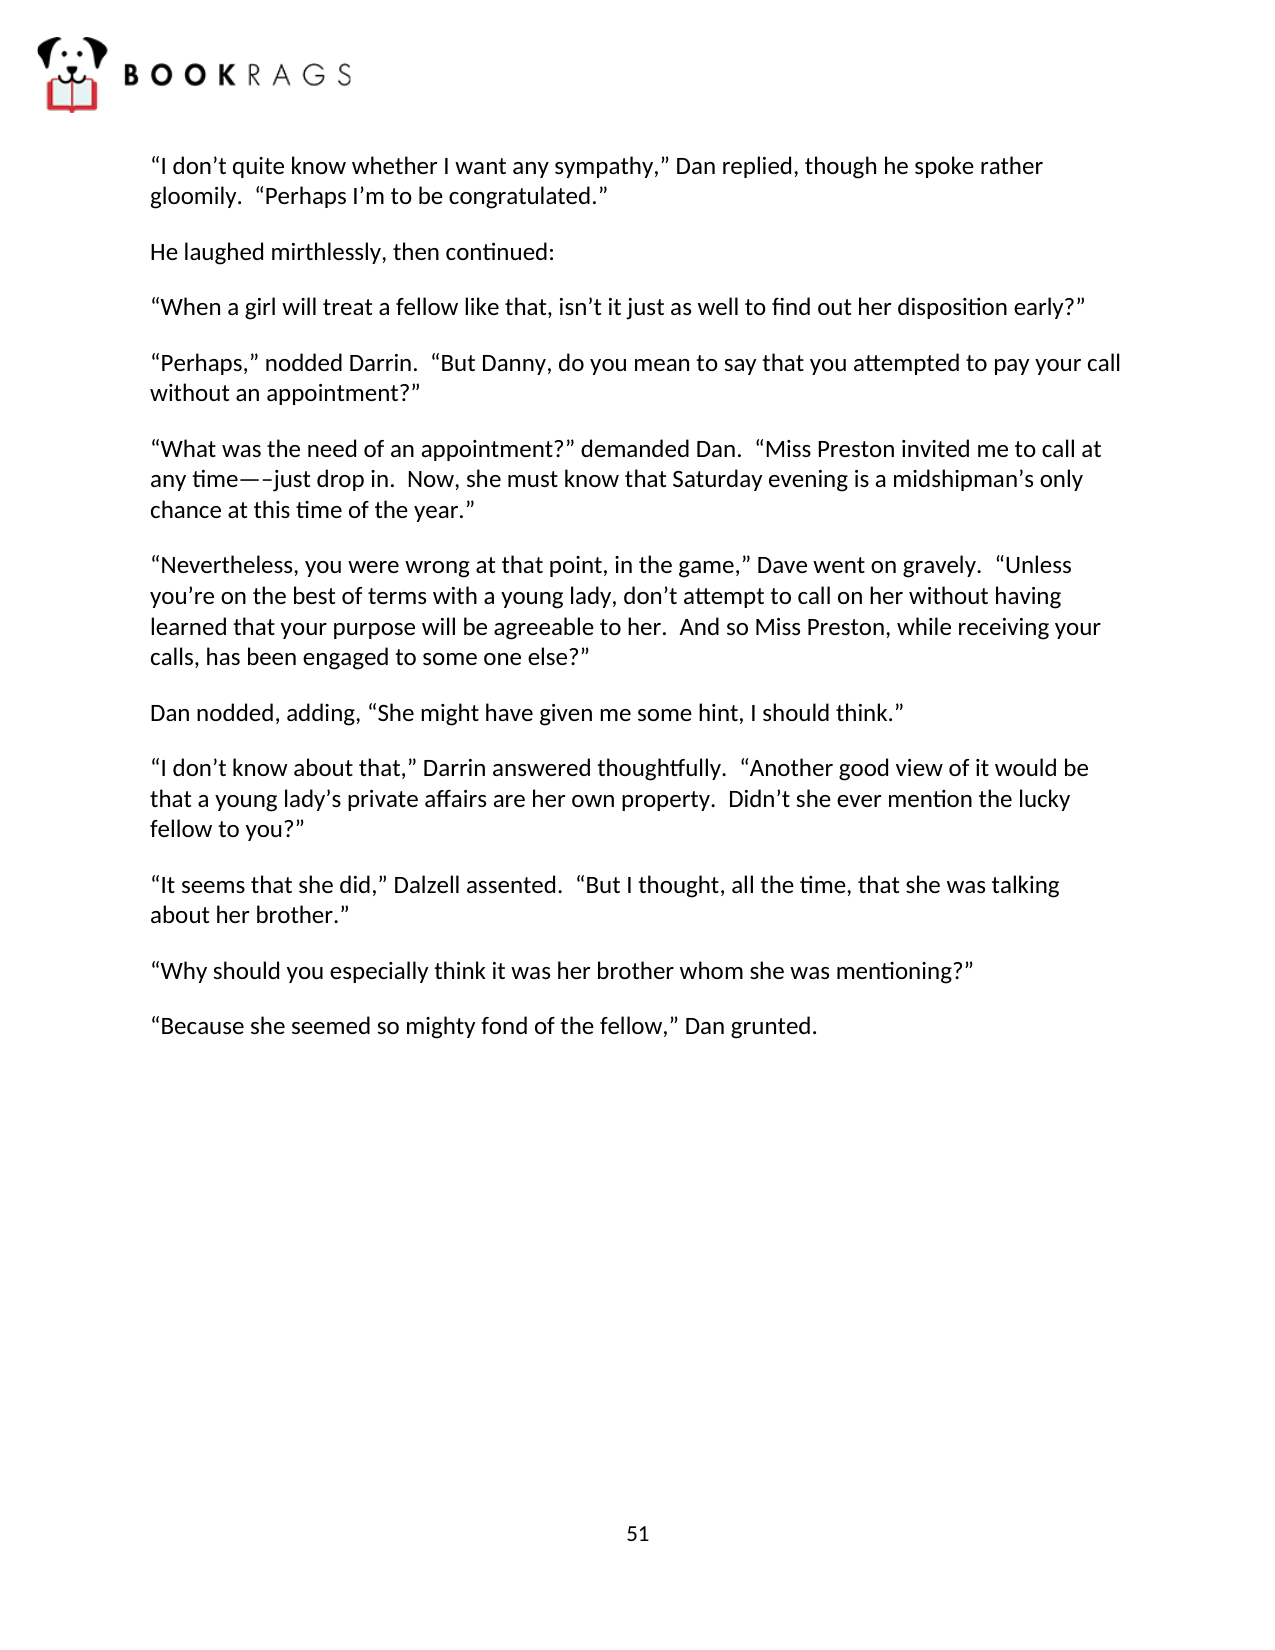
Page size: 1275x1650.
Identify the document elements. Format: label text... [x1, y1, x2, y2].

text Dan nodded, adding, “She might have given me some hint, I should think.” [150, 697, 1125, 727]
picture [37, 37, 351, 113]
text “Why should you especially think it was her brother whom she was mentioning?” [150, 955, 1125, 985]
text “I don’t know about that,” Darrin answered thoughtfully. “Another good view of it would be that a young lady’s private affairs are her own property. Didn’t she ever mention the lucky fellow to you?” [150, 752, 1125, 844]
text He laughed mirthlessly, then continued: [150, 236, 1125, 267]
text “Nevertheless, you were wrong at that point, in the game,” Dave went on gravely. “Unless you’re on the best of terms with a young lady, don’t attempt to call on her without having learned that your purpose will be agreeable to her. And so Miss Preston, while receiving your calls, has been engaged to some one else?” [150, 550, 1125, 672]
text “Because she seemed so mighty fond of the fellow,” Dan grunted. [150, 1010, 1125, 1041]
text “Perhaps,” nodded Darrin. “But Danny, do you mean to say that you attempted to pay your call without an appointment?” [150, 347, 1125, 408]
text “When a girl will treat a fellow like that, isn’t it just as well to find out her disposition early?” [150, 292, 1125, 322]
text “What was the need of an appointment?” demanded Dan. “Miss Preston invited me to call at any time—–­just drop in. Now, she must know that Saturday evening is a midshipman’s only chance at this time of the year.” [150, 433, 1125, 525]
text “It seems that she did,” Dalzell assented. “But I thought, all the time, that she was talking about her brother.” [150, 869, 1125, 930]
text “I don’t quite know whether I want any sympathy,” Dan replied, though he spoke rather gloomily. “Perhaps I’m to be congratulated.” [150, 150, 1125, 211]
